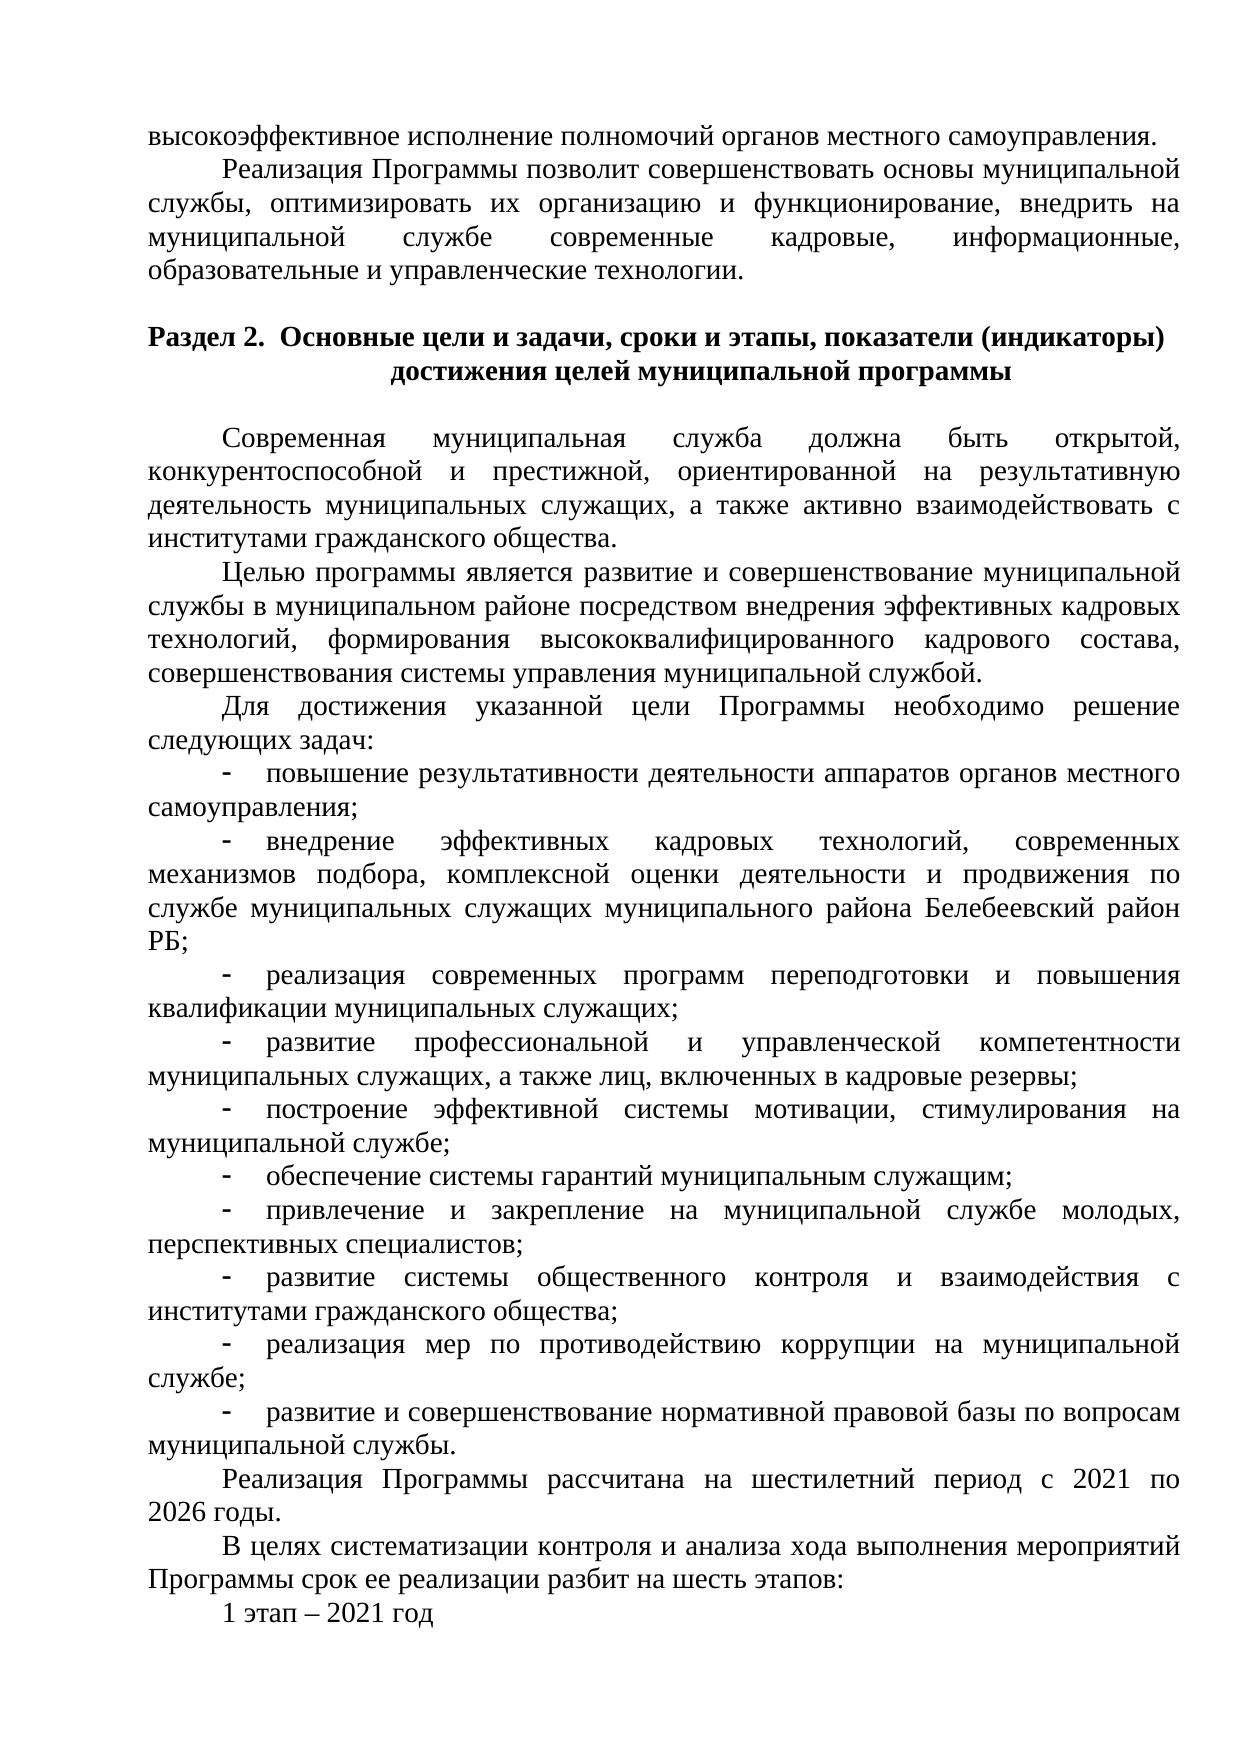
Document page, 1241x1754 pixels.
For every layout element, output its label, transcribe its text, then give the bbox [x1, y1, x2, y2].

list реализация современных программ переподготовки и повышения квалификации муниципальных служащих; [148, 957, 1181, 1024]
list развитие и совершенствование нормативной правовой базы по вопросам муниципальной службы. [148, 1394, 1181, 1461]
text Для достижения указанной цели Программы необходимо решение следующих задач: [148, 688, 1181, 755]
text В целях систематизации контроля и анализа хода выполнения мероприятий Программы срок ее реализации разбит на шесть этапов: [148, 1528, 1181, 1595]
list построение эффективной системы мотивации, стимулирования на муниципальной службе; [148, 1091, 1181, 1158]
list обеспечение системы гарантий муниципальным служащим; [148, 1158, 1181, 1192]
list развитие системы общественного контроля и взаимодействия с институтами гражданского общества; [148, 1259, 1181, 1326]
text Реализация Программы рассчитана на шестилетний период с 2021 по 2026 годы. [148, 1461, 1181, 1528]
text Реализация Программы позволит совершенствовать основы муниципальной службы, оптимизировать их организацию и функционирование, внедрить на муниципальной службе современные кадровые, информационные, образовательные и управленческие технологии. [148, 152, 1181, 286]
list повышение результативности деятельности аппаратов органов местного самоуправления; [148, 755, 1181, 823]
list реализация мер по противодействию коррупции на муниципальной службе; [148, 1326, 1181, 1394]
text Целью программы является развитие и совершенствование муниципальной службы в муниципальном районе посредством внедрения эффективных кадровых технологий, формирования высококвалифицированного кадрового состава, совершенствования системы управления муниципальной службой. [148, 554, 1181, 688]
text 1 этап – 2021 год [148, 1595, 1181, 1628]
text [148, 118, 1181, 152]
text достижения целей муниципальной программы [148, 353, 1181, 386]
list привлечение и закрепление на муниципальной службе молодых, перспективных специалистов; [148, 1192, 1181, 1259]
text Раздел 2. Основные цели и задачи, сроки и этапы, показатели (индикаторы) [148, 319, 1181, 353]
text Современная муниципальная служба должна быть открытой, конкурентоспособной и престижной, ориентированной на результативную деятельность муниципальных служащих, а также активно взаимодействовать с институтами гражданского общества. [148, 420, 1181, 554]
list развитие профессиональной и управленческой компетентности муниципальных служащих, а также лиц, включенных в кадровые резервы; [148, 1024, 1181, 1091]
list внедрение эффективных кадровых технологий, современных механизмов подбора, комплексной оценки деятельности и продвижения по службе муниципальных служащих муниципального района Белебеевский район РБ; [148, 823, 1181, 957]
